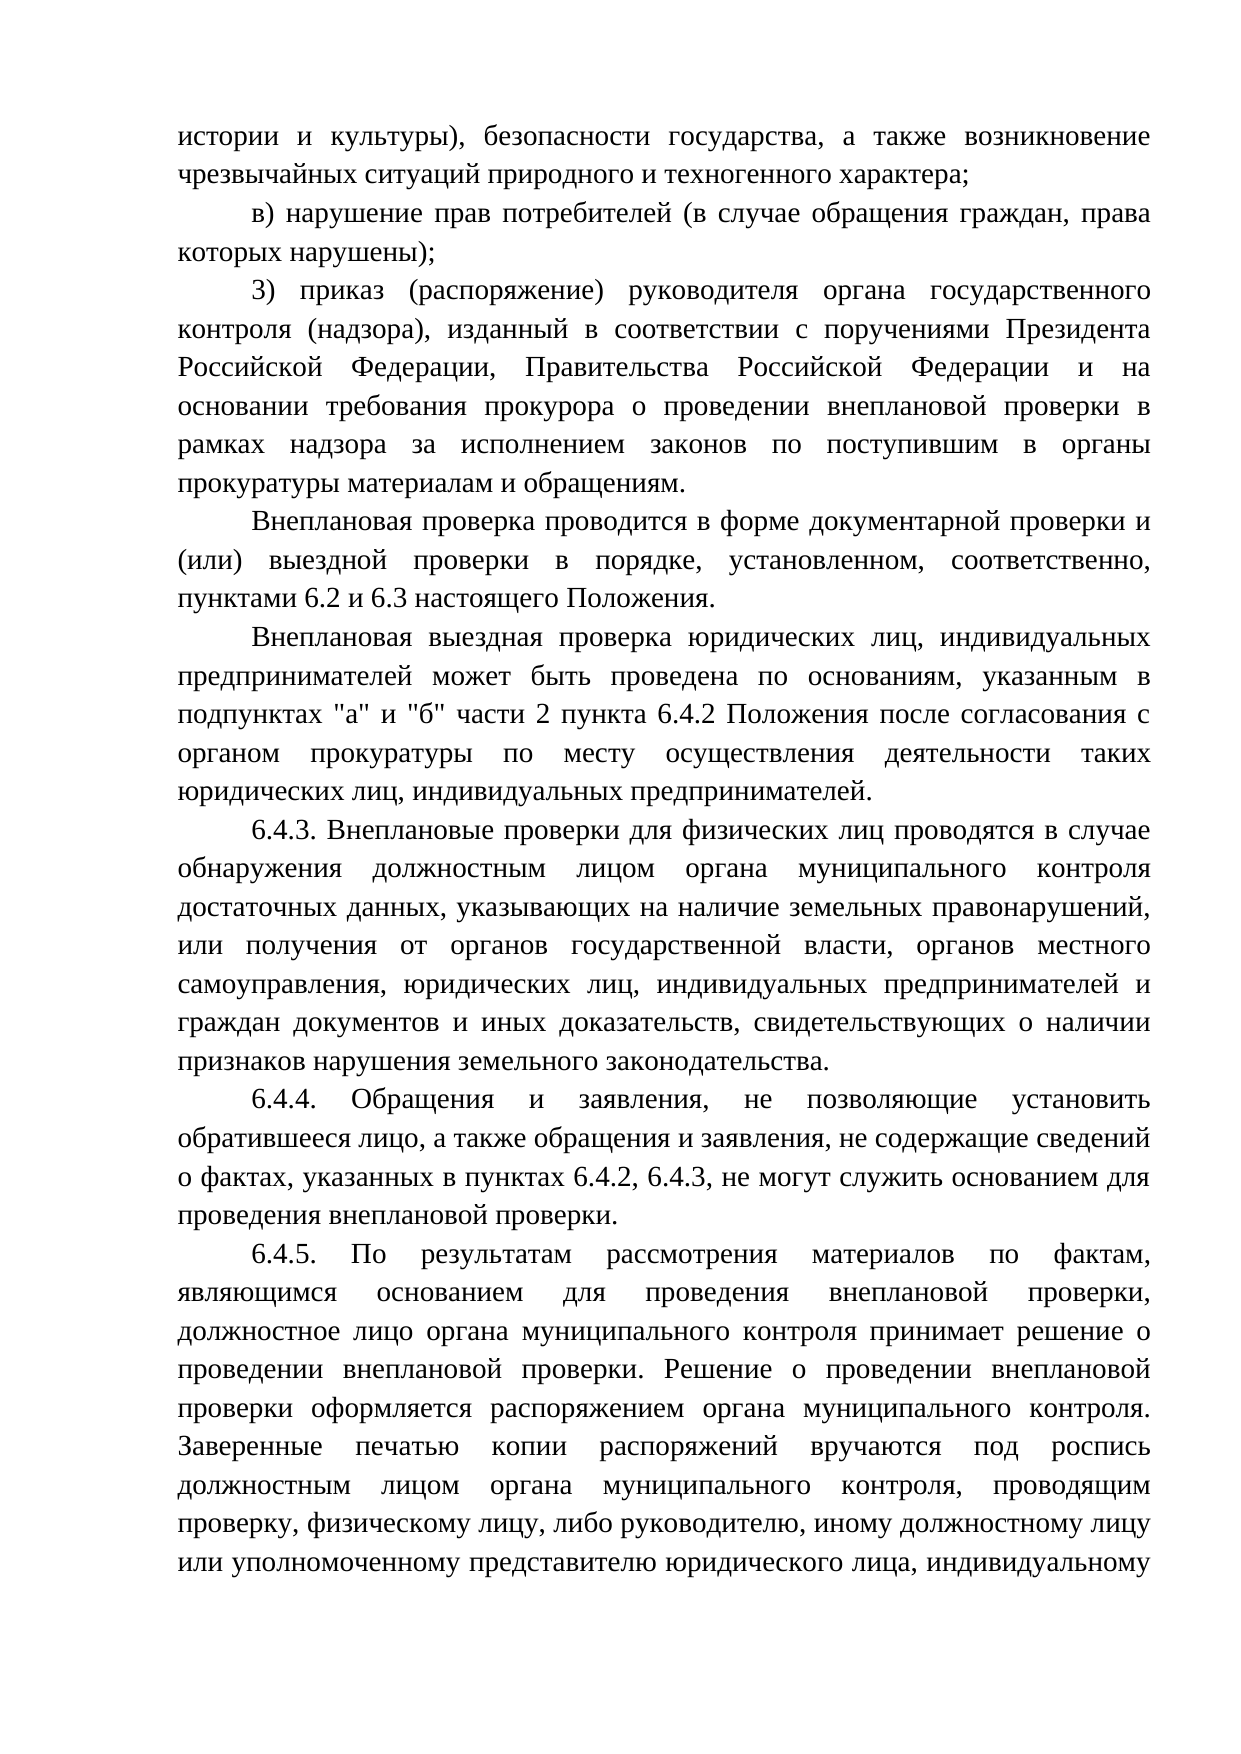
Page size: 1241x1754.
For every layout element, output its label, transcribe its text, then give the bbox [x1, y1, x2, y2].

text в) нарушение прав потребителей (в случае обращения граждан, права которых нарушены); [177, 195, 1152, 267]
text 3) приказ (распоряжение) руководителя органа государственного контроля (надзора), изданный в соответствии с поручениями Президента Российской Федерации, Правительства Российской Федерации и на основании требования прокурора о проведении внеплановой проверки в рамках надзора за исполнением законов по поступившим в органы прокуратуры материалам и обращениям. [177, 272, 1152, 498]
text Внеплановая выездная проверка юридических лиц, индивидуальных предпринимателей может быть проведена по основаниям, указанным в подпунктах "а" и "б" части 2 пункта 6.4.2 Положения после согласования с органом прокуратуры по месту осуществления деятельности таких юридических лиц, индивидуальных предпринимателей. [177, 619, 1152, 807]
text 6.4.3. Внеплановые проверки для физических лиц проводятся в случае обнаружения должностным лицом органа муниципального контроля достаточных данных, указывающих на наличие земельных правонарушений, или получения от органов государственной власти, органов местного самоуправления, юридических лиц, индивидуальных предпринимателей и граждан документов и иных доказательств, свидетельствующих о наличии признаков нарушения земельного законодательства. [177, 812, 1152, 1077]
text 6.4.4. Обращения и заявления, не позволяющие установить обратившееся лицо, а также обращения и заявления, не содержащие сведений о фактах, указанных в пунктах 6.4.2, 6.4.3, не могут служить основанием для проведения внеплановой проверки. [177, 1082, 1152, 1231]
text Внеплановая проверка проводится в форме документарной проверки и (или) выездной проверки в порядке, установленном, соответственно, пунктами 6.2 и 6.3 настоящего Положения. [177, 503, 1152, 614]
